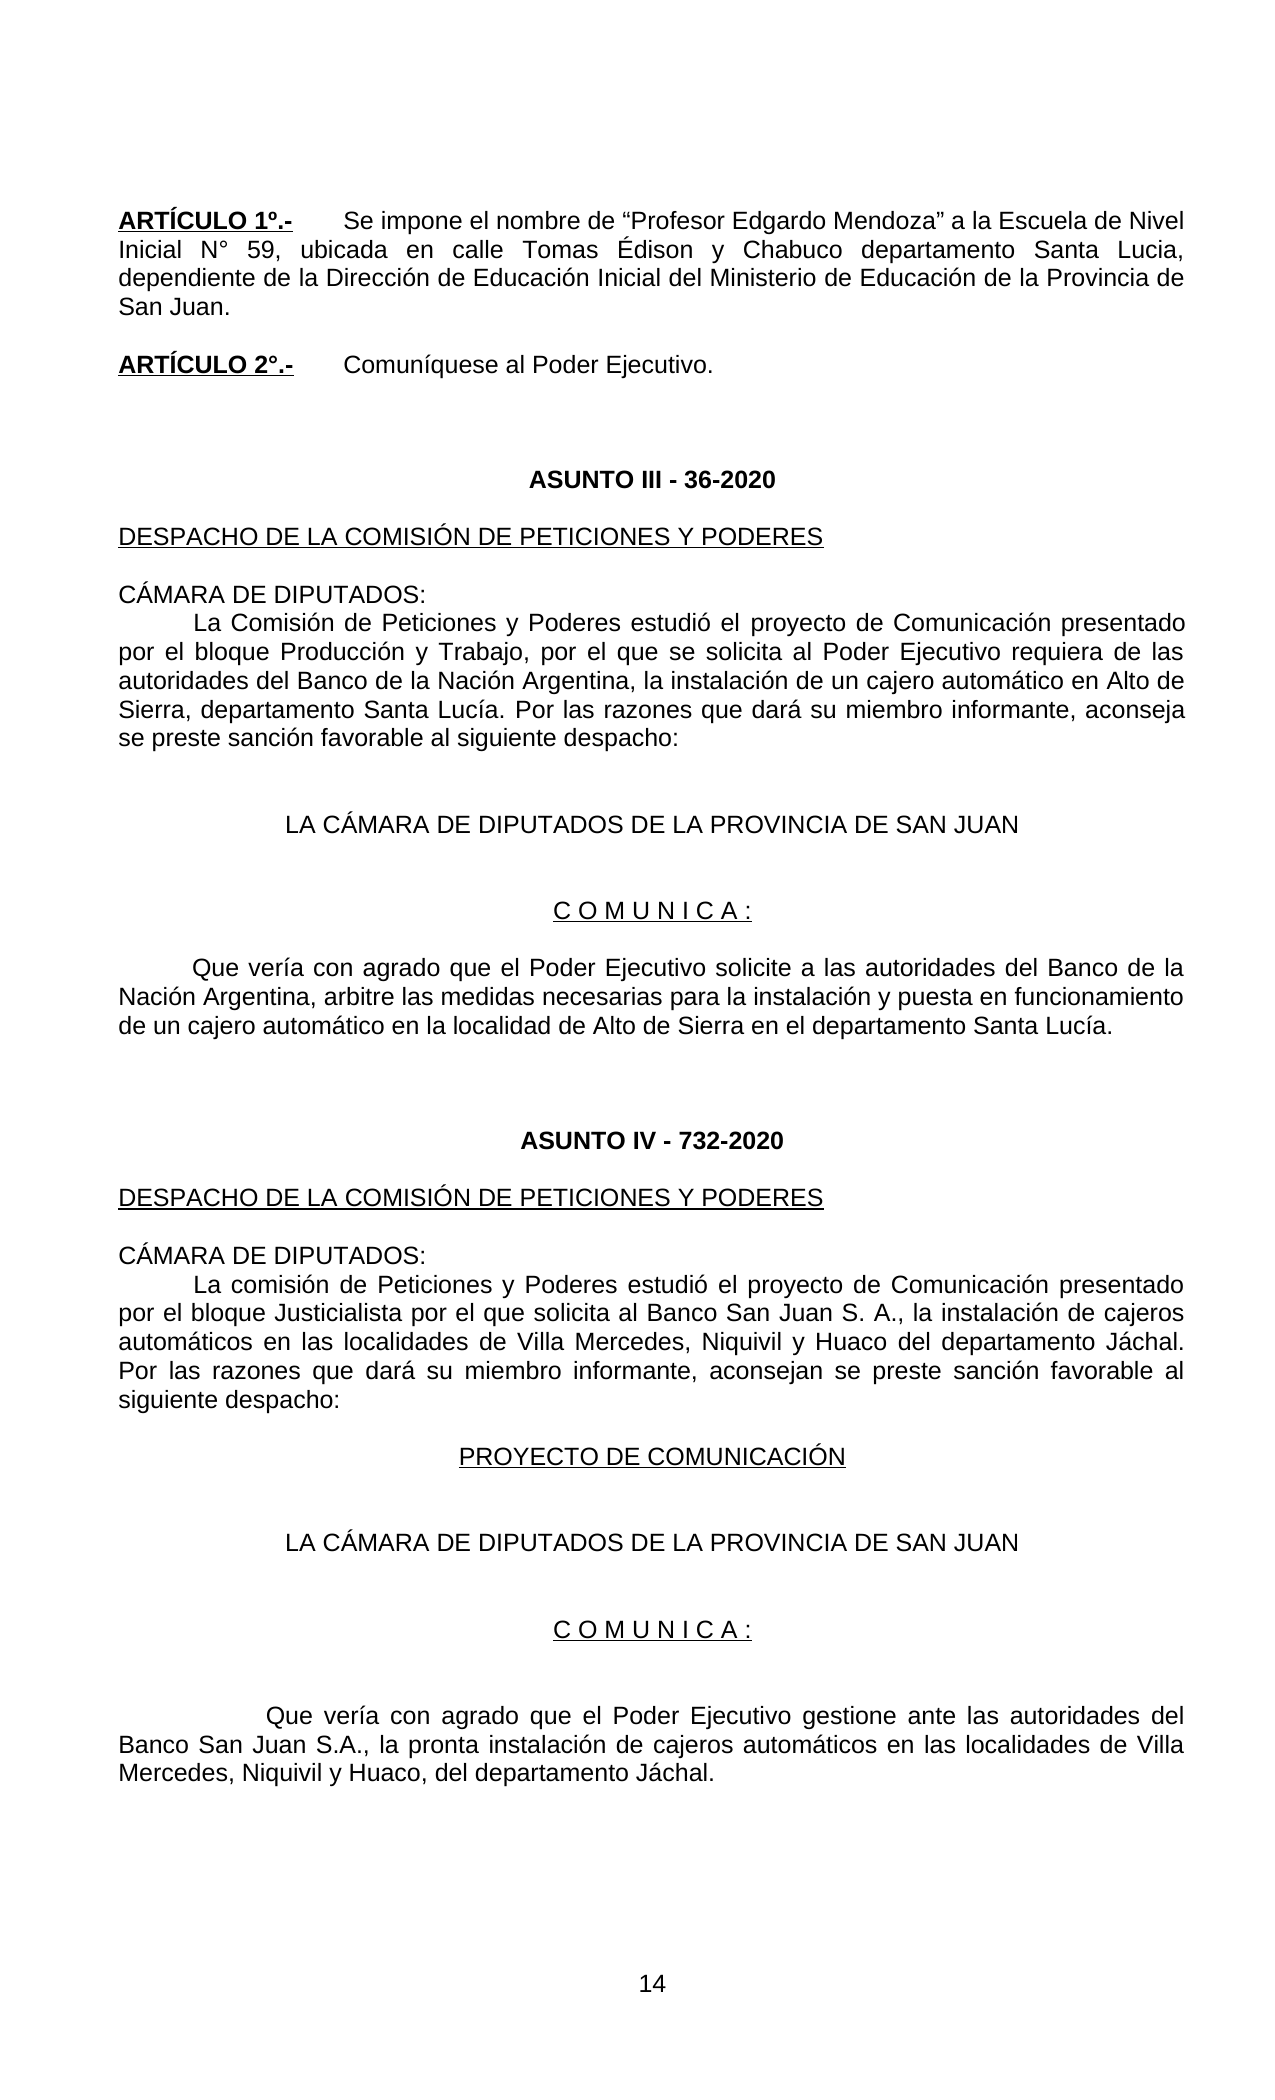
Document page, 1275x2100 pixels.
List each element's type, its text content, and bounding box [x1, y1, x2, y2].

text LA CÁMARA DE DIPUTADOS DE LA PROVINCIA DE SAN JUAN [118, 810, 1186, 838]
text Que vería con agrado que el Poder Ejecutivo gestione ante las autoridades del Banco San Juan S.A., la pronta instalación de cajeros automáticos en las localidades de Villa Mercedes, Niquivil y Huaco, del departamento Jáchal. [118, 1701, 1186, 1787]
text Que vería con agrado que el Poder Ejecutivo solicite a las autoridades del Banco de la Nación Argentina, arbitre las medidas necesarias para la instalación y puesta en funcionamiento de un cajero automático en la localidad de Alto de Sierra en el departamento Santa Lucía. [118, 953, 1186, 1040]
text ASUNTO III - 36-2020 [118, 465, 1186, 493]
text CÁMARA DE DIPUTADOS: [118, 1241, 1186, 1270]
text DESPACHO DE LA COMISIÓN DE PETICIONES Y PODERES [118, 522, 1186, 551]
text C O M U N I C A : [118, 1615, 1186, 1643]
text ARTÍCULO 2°.- Comuníquese al Poder Ejecutivo. [118, 350, 1186, 378]
text La comisión de Peticiones y Poderes estudió el proyecto de Comunicación presentado por el bloque Justicialista por el que solicita al Banco San Juan S. A., la instalación de cajeros automáticos en las localidades de Villa Mercedes, Niquivil y Huaco del departamento Jáchal. Por las razones que dará su miembro informante, aconsejan se preste sanción favorable al siguiente despacho: [118, 1270, 1186, 1413]
text LA CÁMARA DE DIPUTADOS DE LA PROVINCIA DE SAN JUAN [118, 1528, 1186, 1557]
text CÁMARA DE DIPUTADOS: [118, 580, 1186, 608]
text ARTÍCULO 1º.- Se impone el nombre de “Profesor Edgardo Mendoza” a la Escuela de Nivel Inicial N° 59, ubicada en calle Tomas Édison y Chabuco departamento Santa Lucia, dependiente de la Dirección de Educación Inicial del Ministerio de Educación de la Provincia de San Juan. [118, 206, 1186, 321]
text La Comisión de Peticiones y Poderes estudió el proyecto de Comunicación presentado por el bloque Producción y Trabajo, por el que se solicita al Poder Ejecutivo requiera de las autoridades del Banco de la Nación Argentina, la instalación de un cajero automático en Alto de Sierra, departamento Santa Lucía. Por las razones que dará su miembro informante, aconseja se preste sanción favorable al siguiente despacho: [118, 608, 1186, 752]
text ASUNTO IV - 732-2020 [118, 1126, 1186, 1155]
text PROYECTO DE COMUNICACIÓN [118, 1442, 1186, 1471]
text DESPACHO DE LA COMISIÓN DE PETICIONES Y PODERES [118, 1183, 1186, 1212]
text C O M U N I C A : [118, 896, 1186, 925]
